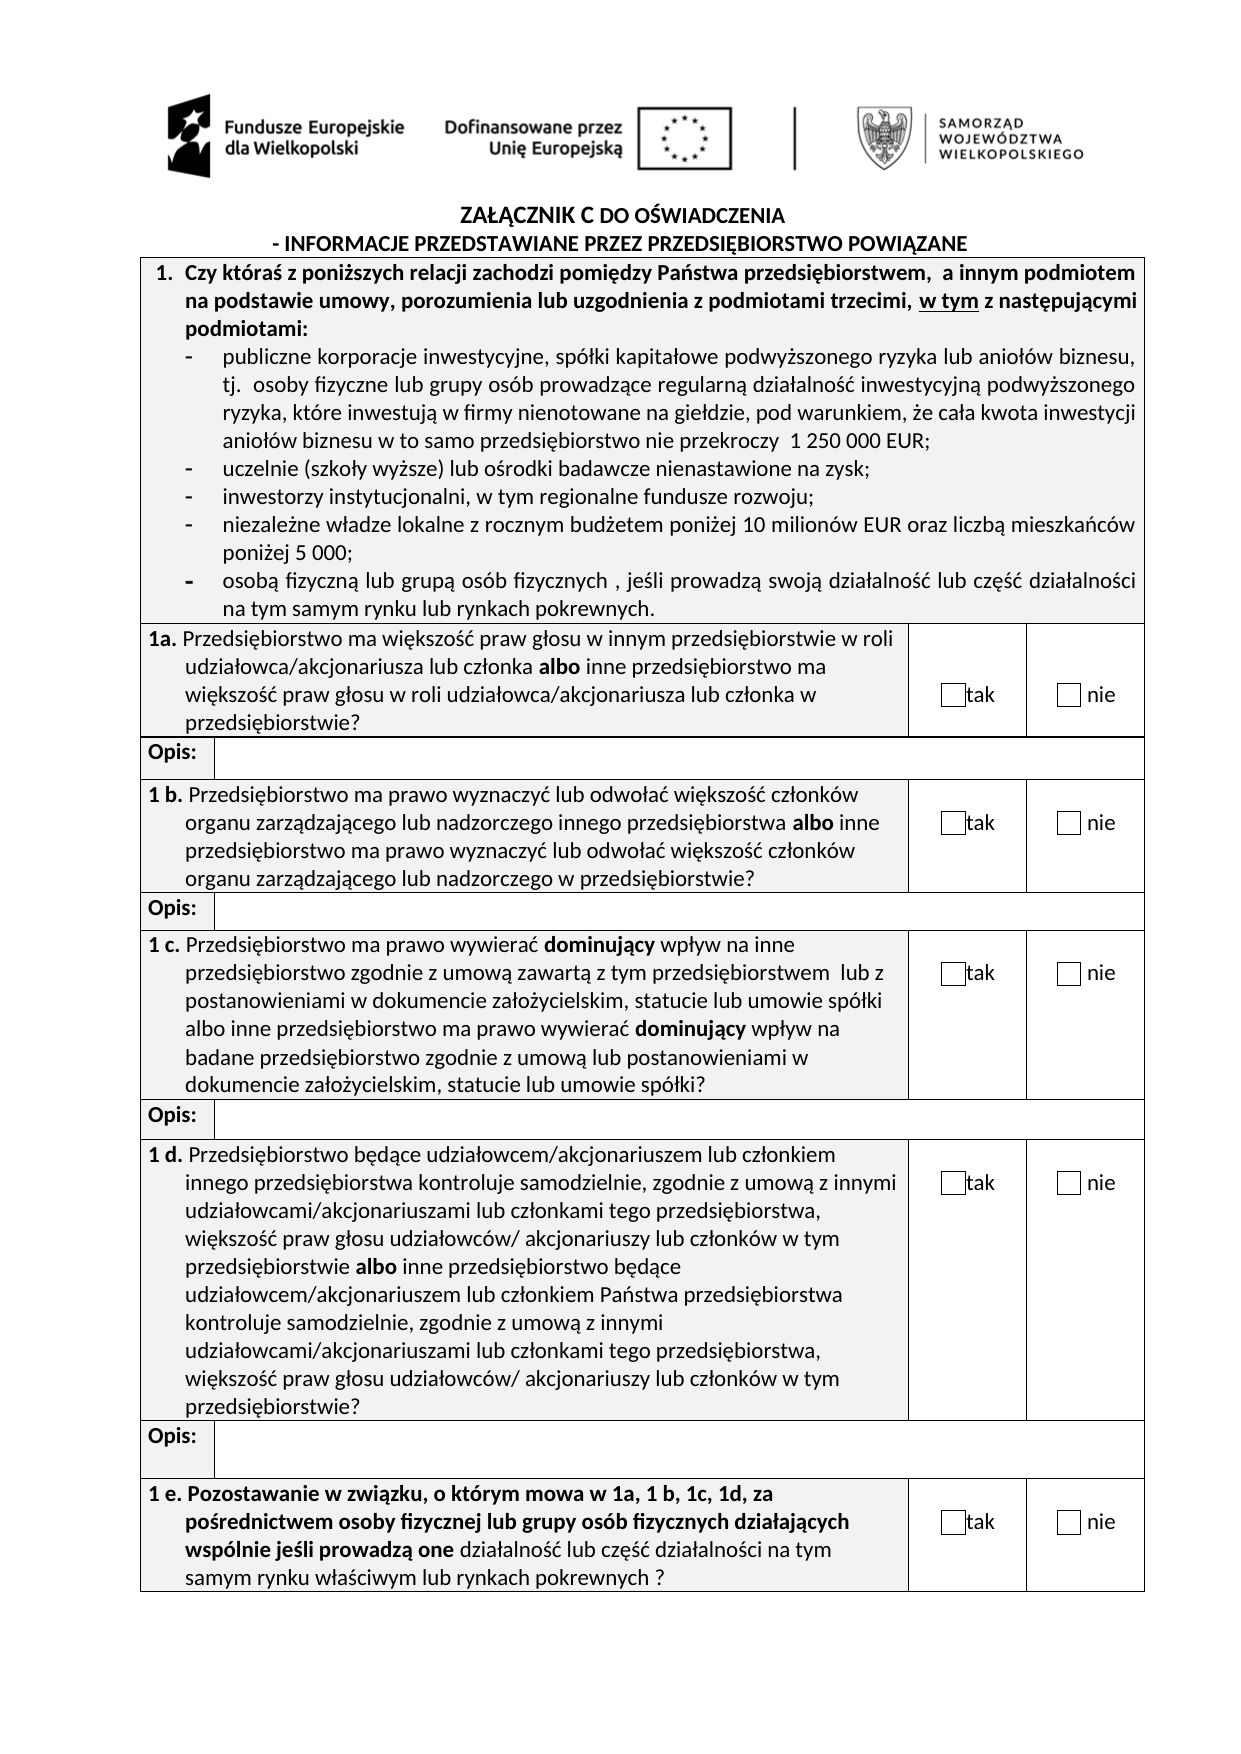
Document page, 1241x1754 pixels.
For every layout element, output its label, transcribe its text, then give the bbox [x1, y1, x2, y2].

table_cell nie [1027, 624, 1144, 736]
text - INFORMACJE PRZEDSTAWIANE PRZEZ PRZEDSIĘBIORSTWO POWIĄZANE [148, 229, 1093, 257]
text ZAŁĄCZNIK C DO OŚWIADCZENIA [148, 199, 1093, 229]
table_cell 1 d. Przedsiębiorstwo będące udziałowcem/akcjonariuszem lub członkiem innego przedsiębiorstwa kontroluje samodzielnie, zgodnie z umową z innymi udziałowcami/akcjonariuszami lub członkami tego przedsiębiorstwa, większość praw głosu udziałowców/ akcjonariuszy lub członków w tym przedsiębiorstwie albo inne przedsiębiorstwo będące udziałowcem/akcjonariuszem lub członkiem Państwa przedsiębiorstwa kontroluje samodzielnie, zgodnie z umową z innymi udziałowcami/akcjonariuszami lub członkami tego przedsiębiorstwa, większość praw głosu udziałowców/ akcjonariuszy lub członków w tym przedsiębiorstwie? [141, 1140, 908, 1420]
table_cell 1 c. Przedsiębiorstwo ma prawo wywierać dominujący wpływ na inne przedsiębiorstwo zgodnie z umową zawartą z tym przedsiębiorstwem lub z postanowieniami w dokumencie założycielskim, statucie lub umowie spółki albo inne przedsiębiorstwo ma prawo wywierać dominujący wpływ na badane przedsiębiorstwo zgodnie z umową lub postanowieniami w dokumencie założycielskim, statucie lub umowie spółki? [141, 931, 908, 1099]
table_cell [215, 1421, 1144, 1478]
table_cell 1 b. Przedsiębiorstwo ma prawo wyznaczyć lub odwołać większość członków organu zarządzającego lub nadzorczego innego przedsiębiorstwa albo inne przedsiębiorstwo ma prawo wyznaczyć lub odwołać większość członków organu zarządzającego lub nadzorczego w przedsiębiorstwie? [141, 780, 908, 892]
table_cell Opis: [141, 893, 214, 929]
table_cell [215, 738, 1144, 779]
table_cell tak [909, 624, 1026, 736]
table_cell nie [1027, 931, 1144, 1099]
table_cell tak [909, 780, 1026, 892]
table_cell 1 e. Pozostawanie w związku, o którym mowa w 1a, 1 b, 1c, 1d, za pośrednictwem osoby fizycznej lub grupy osób fizycznych działających wspólnie jeśli prowadzą one działalność lub część działalności na tym samym rynku właściwym lub rynkach pokrewnych ? [141, 1479, 908, 1591]
table_cell nie [1027, 1140, 1144, 1420]
table_cell 1a. Przedsiębiorstwo ma większość praw głosu w innym przedsiębiorstwie w roli udziałowca/akcjonariusza lub członka albo inne przedsiębiorstwo ma większość praw głosu w roli udziałowca/akcjonariusza lub członka w przedsiębiorstwie? [141, 624, 908, 736]
table_cell tak [909, 931, 1026, 1099]
table_cell tak [909, 1479, 1026, 1591]
table_cell Opis: [141, 738, 214, 779]
table_cell tak [909, 1140, 1026, 1420]
table_cell nie [1027, 1479, 1144, 1591]
table_cell nie [1027, 780, 1144, 892]
table_cell Opis: [141, 1421, 214, 1478]
table_header Czy któraś z poniższych relacji zachodzi pomiędzy Państwa przedsiębiorstwem, a innym podmiotem na podstawie umowy, porozumienia lub uzgodnienia z podmiotami trzecimi, w tym z następującymi podmiotami: publiczne korporacje inwestycyjne, spółki kapitałowe podwyższonego ryzyka lub aniołów biznesu, tj. osoby fizyczne lub grupy osób prowadzące regularną działalność inwestycyjną podwyższonego ryzyka, które inwestują w firmy nienotowane na giełdzie, pod warunkiem, że cała kwota inwestycji aniołów biznesu w to samo przedsiębiorstwo nie przekroczy 1 250 000 EUR; uczelnie (szkoły wyższe) lub ośrodki badawcze nienastawione na zysk; inwestorzy instytucjonalni, w tym regionalne fundusze rozwoju; niezależne władze lokalne z rocznym budżetem poniżej 10 milionów EUR oraz liczbą mieszkańców poniżej 5 000; osobą fizyczną lub grupą osób fizycznych , jeśli prowadzą swoją działalność lub część działalności na tym samym rynku lub rynkach pokrewnych. [141, 258, 1144, 623]
table_cell Opis: [141, 1100, 214, 1139]
picture [147, 73, 1104, 199]
table_cell [215, 1100, 1144, 1139]
table_cell [215, 893, 1144, 929]
